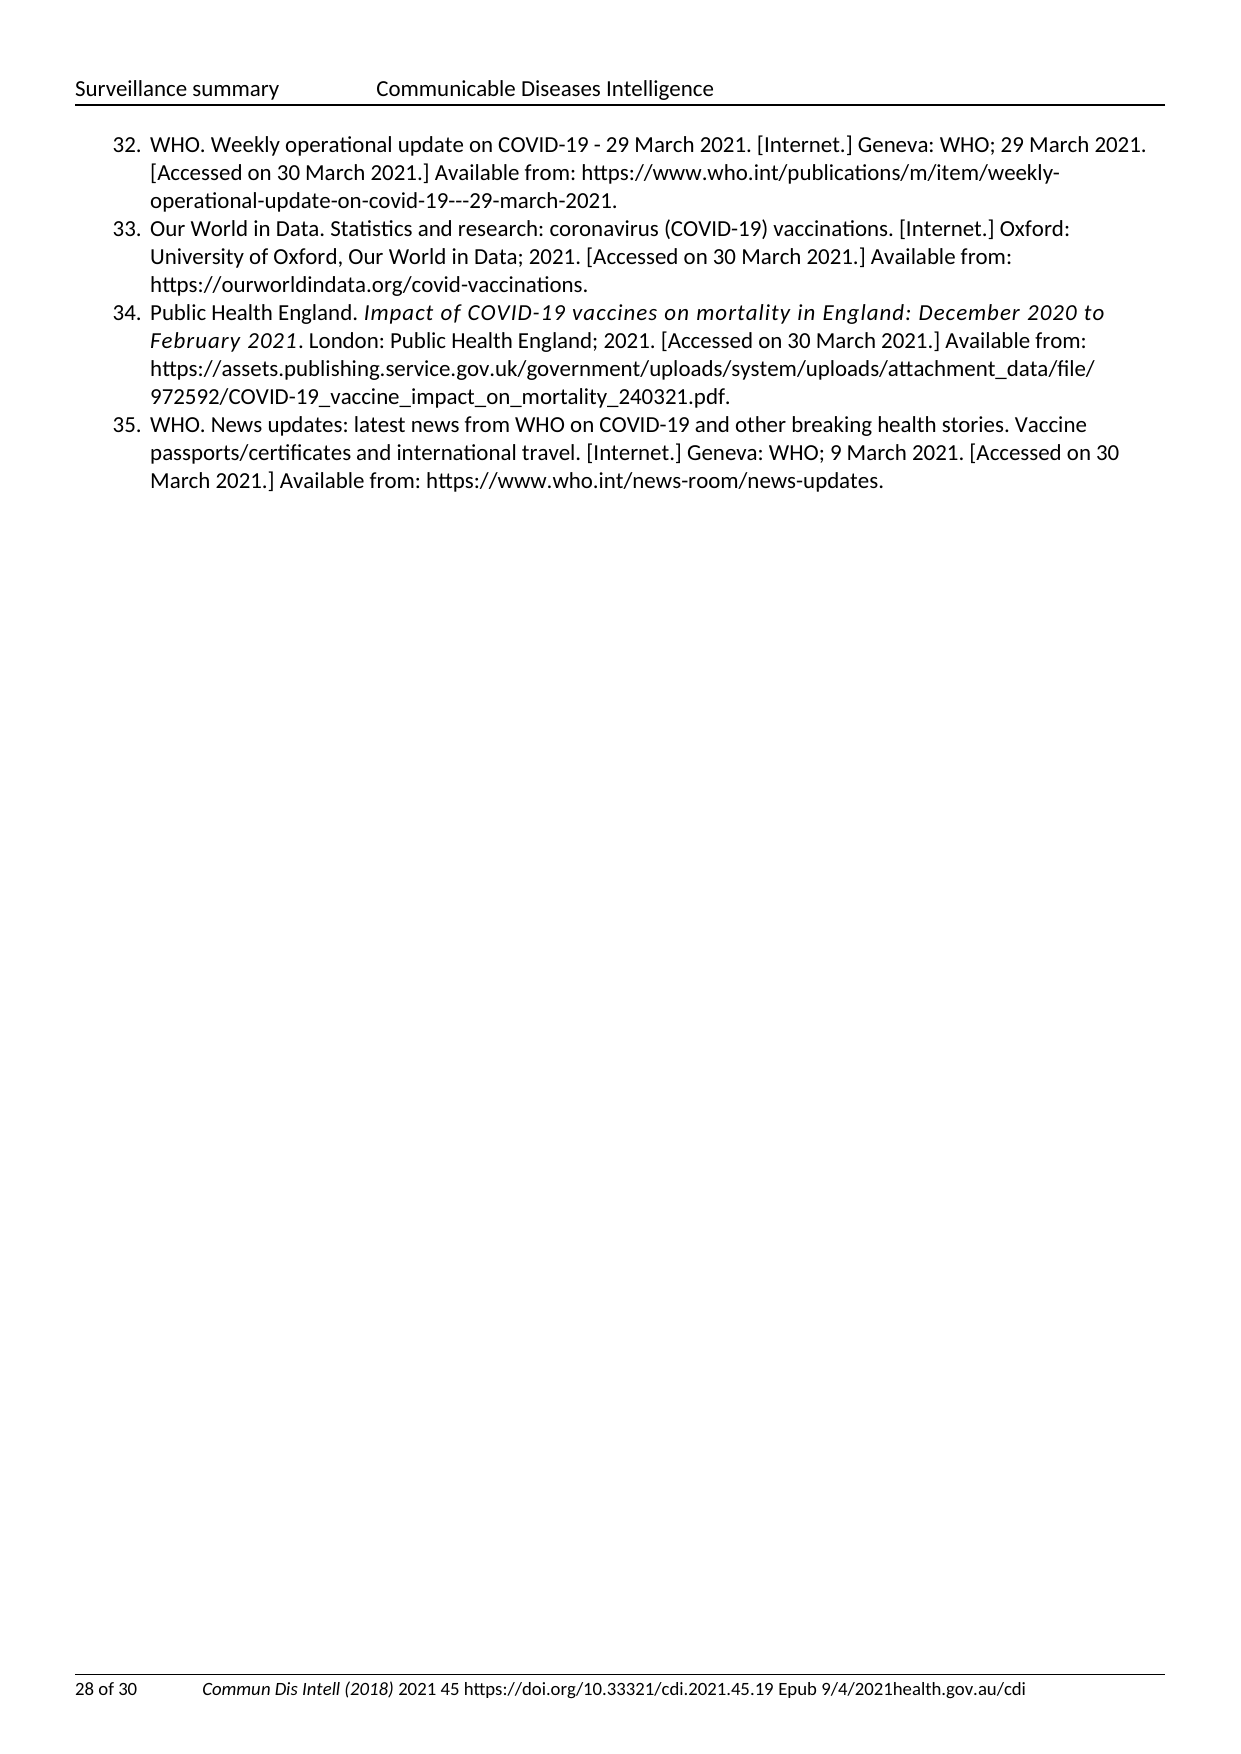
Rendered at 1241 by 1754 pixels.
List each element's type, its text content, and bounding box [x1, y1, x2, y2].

list WHO. Weekly operational update on COVID-19 - 29 March 2021. [Internet.] Geneva: WHO; 29 March 2021. [Accessed on 30 March 2021.] Available from: https://www.who.int/publications/m/item/weekly-operational-update-on-covid-19---29-march-2021. [112, 130, 1165, 214]
list Public Health England. Impact of COVID-19 vaccines on mortality in England: December 2020 to February 2021. London: Public Health England; 2021. [Accessed on 30 March 2021.] Available from: https://assets.publishing.service.gov.uk/government/uploads/system/uploads/attachment_data/file/972592/COVID-19_vaccine_impact_on_mortality_240321.pdf. [112, 298, 1165, 410]
list WHO. News updates: latest news from WHO on COVID-19 and other breaking health stories. Vaccine passports/certificates and international travel. [Internet.] Geneva: WHO; 9 March 2021. [Accessed on 30 March 2021.] Available from: https://www.who.int/news-room/news-updates. [112, 410, 1165, 494]
list Our World in Data. Statistics and research: coronavirus (COVID-19) vaccinations. [Internet.] Oxford: University of Oxford, Our World in Data; 2021. [Accessed on 30 March 2021.] Available from: https://ourworldindata.org/covid-vaccinations. [112, 214, 1165, 298]
